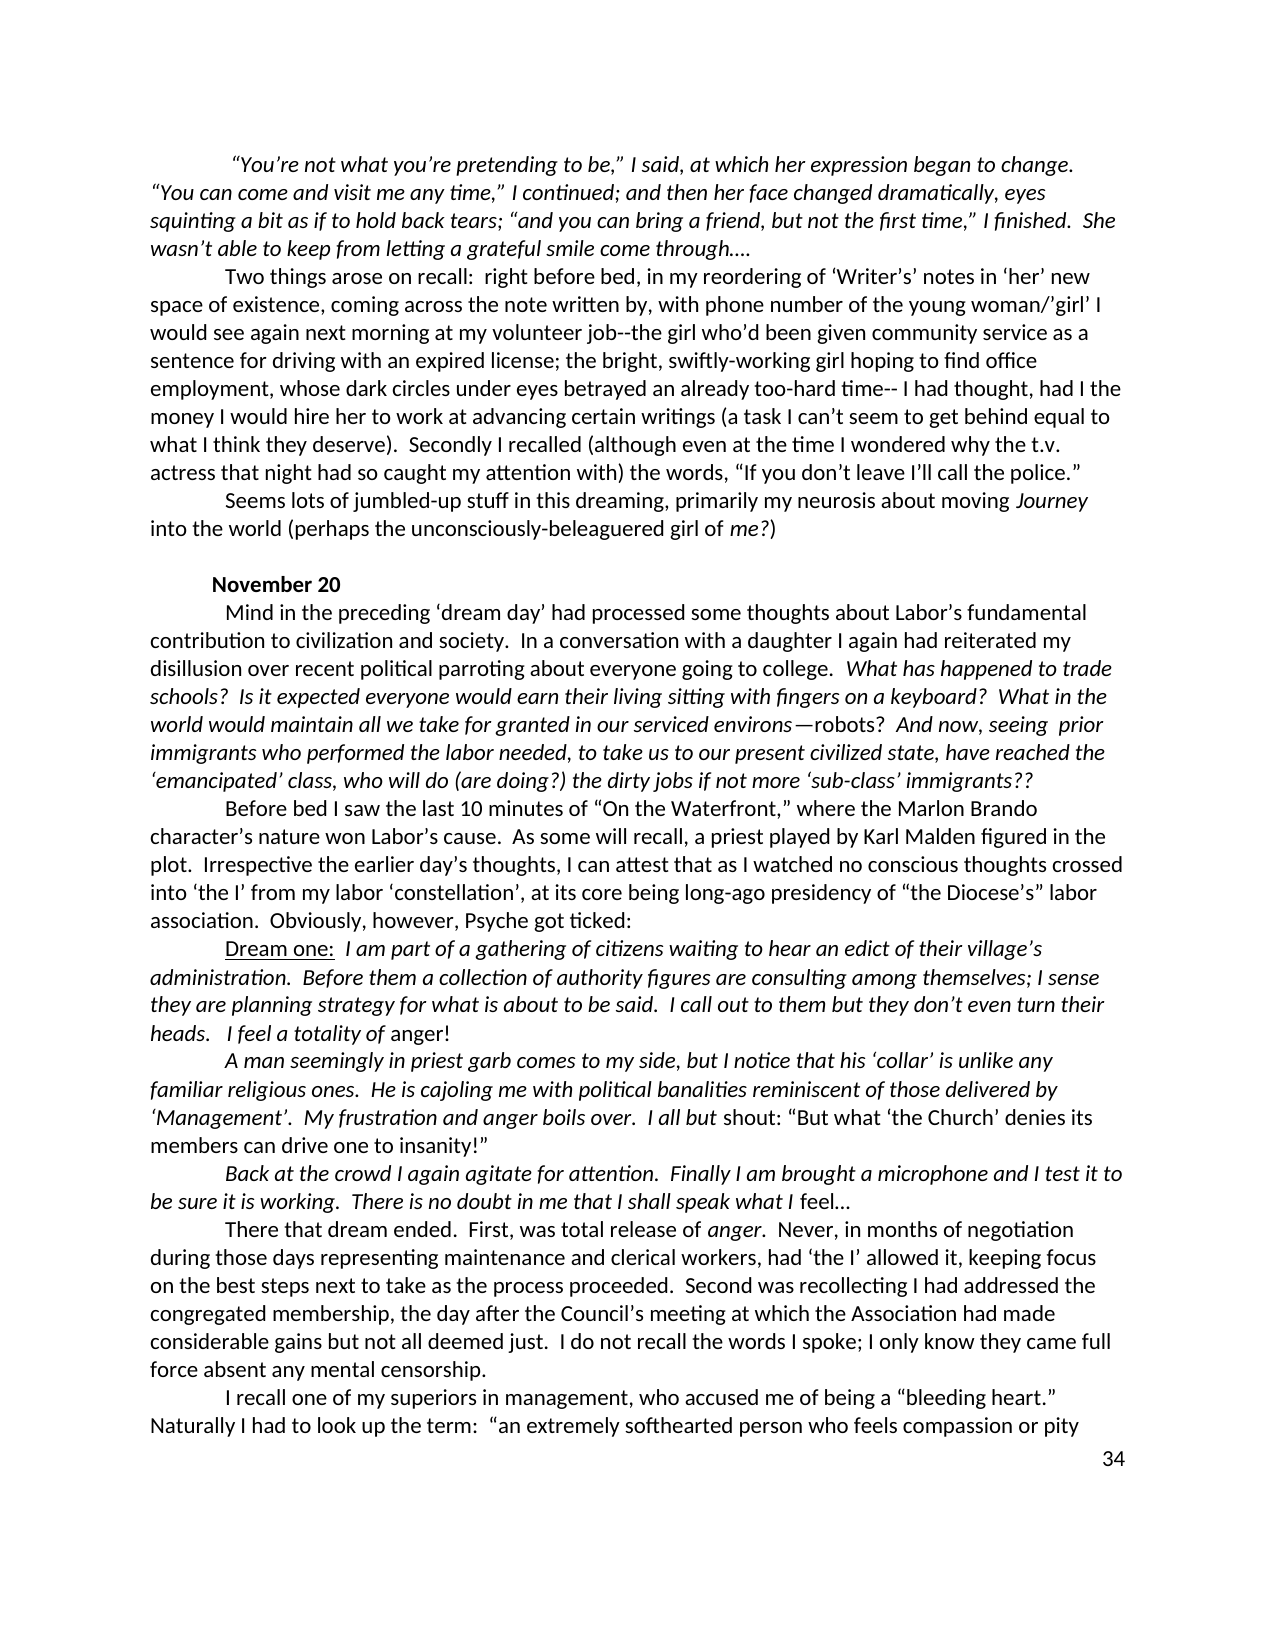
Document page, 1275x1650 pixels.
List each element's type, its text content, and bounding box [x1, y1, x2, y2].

text There that dream ended. First, was total release of anger. Never, in months of negotiation during those days representing maintenance and clerical workers, had ‘the I’ allowed it, keeping focus on the best steps next to take as the process proceeded. Second was recollecting I had addressed the congregated membership, the day after the Council’s meeting at which the Association had made considerable gains but not all deemed just. I do not recall the words I spoke; I only know they came full force absent any mental censorship. [150, 1215, 1125, 1383]
text “You’re not what you’re pretending to be,” I said, at which her expression began to change. “You can come and visit me any time,” I continued; and then her face changed dramatically, eyes squinting a bit as if to hold back tears; “and you can bring a friend, but not the first time,” I finished. She wasn’t able to keep from letting a grateful smile come through…. [150, 150, 1125, 262]
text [150, 1383, 1125, 1439]
text Back at the crowd I again agitate for attention. Finally I am brought a microphone and I test it to be sure it is working. There is no doubt in me that I shall speak what I feel… [150, 1159, 1125, 1215]
text Seems lots of jumbled-up stuff in this dreaming, primarily my neurosis about moving Journey into the world (perhaps the unconsciously-beleaguered girl of me?) [150, 486, 1125, 542]
text Mind in the preceding ‘dream day’ had processed some thoughts about Labor’s fundamental contribution to civilization and society. In a conversation with a daughter I again had reiterated my disillusion over recent political parroting about everyone going to college. What has happened to trade schools? Is it expected everyone would earn their living sitting with fingers on a keyboard? What in the world would maintain all we take for granted in our serviced environs—robots? And now, seeing prior immigrants who performed the labor needed, to take us to our present civilized state, have reached the ‘emancipated’ class, who will do (are doing?) the dirty jobs if not more ‘sub-class’ immigrants?? [150, 598, 1125, 794]
text Before bed I saw the last 10 minutes of “On the Waterfront,” where the Marlon Brando character’s nature won Labor’s cause. As some will recall, a priest played by Karl Malden figured in the plot. Irrespective the earlier day’s thoughts, I can attest that as I watched no conscious thoughts crossed into ‘the I’ from my labor ‘constellation’, at its core being long-ago presidency of “the Diocese’s” labor association. Obviously, however, Psyche got ticked: [150, 794, 1125, 934]
text Two things arose on recall: right before bed, in my reordering of ‘Writer’s’ notes in ‘her’ new space of existence, coming across the note written by, with phone number of the young woman/’girl’ I would see again next morning at my volunteer job--the girl who’d been given community service as a sentence for driving with an expired license; the bright, swiftly-working girl hoping to find office employment, whose dark circles under eyes betrayed an already too-hard time-- I had thought, had I the money I would hire her to work at advancing certain writings (a task I can’t seem to get behind equal to what I think they deserve). Secondly I recalled (although even at the time I wondered why the t.v. actress that night had so caught my attention with) the words, “If you don’t leave I’ll call the police.” [150, 262, 1125, 486]
text November 20 [150, 570, 1125, 598]
text Dream one: I am part of a gathering of citizens waiting to hear an edict of their village’s administration. Before them a collection of authority figures are consulting among themselves; I sense they are planning strategy for what is about to be said. I call out to them but they don’t even turn their heads. I feel a totality of anger! [150, 934, 1125, 1047]
text A man seemingly in priest garb comes to my side, but I notice that his ‘collar’ is unlike any familiar religious ones. He is cajoling me with political banalities reminiscent of those delivered by ‘Management’. My frustration and anger boils over. I all but shout: “But what ‘the Church’ denies its members can drive one to insanity!” [150, 1047, 1125, 1159]
